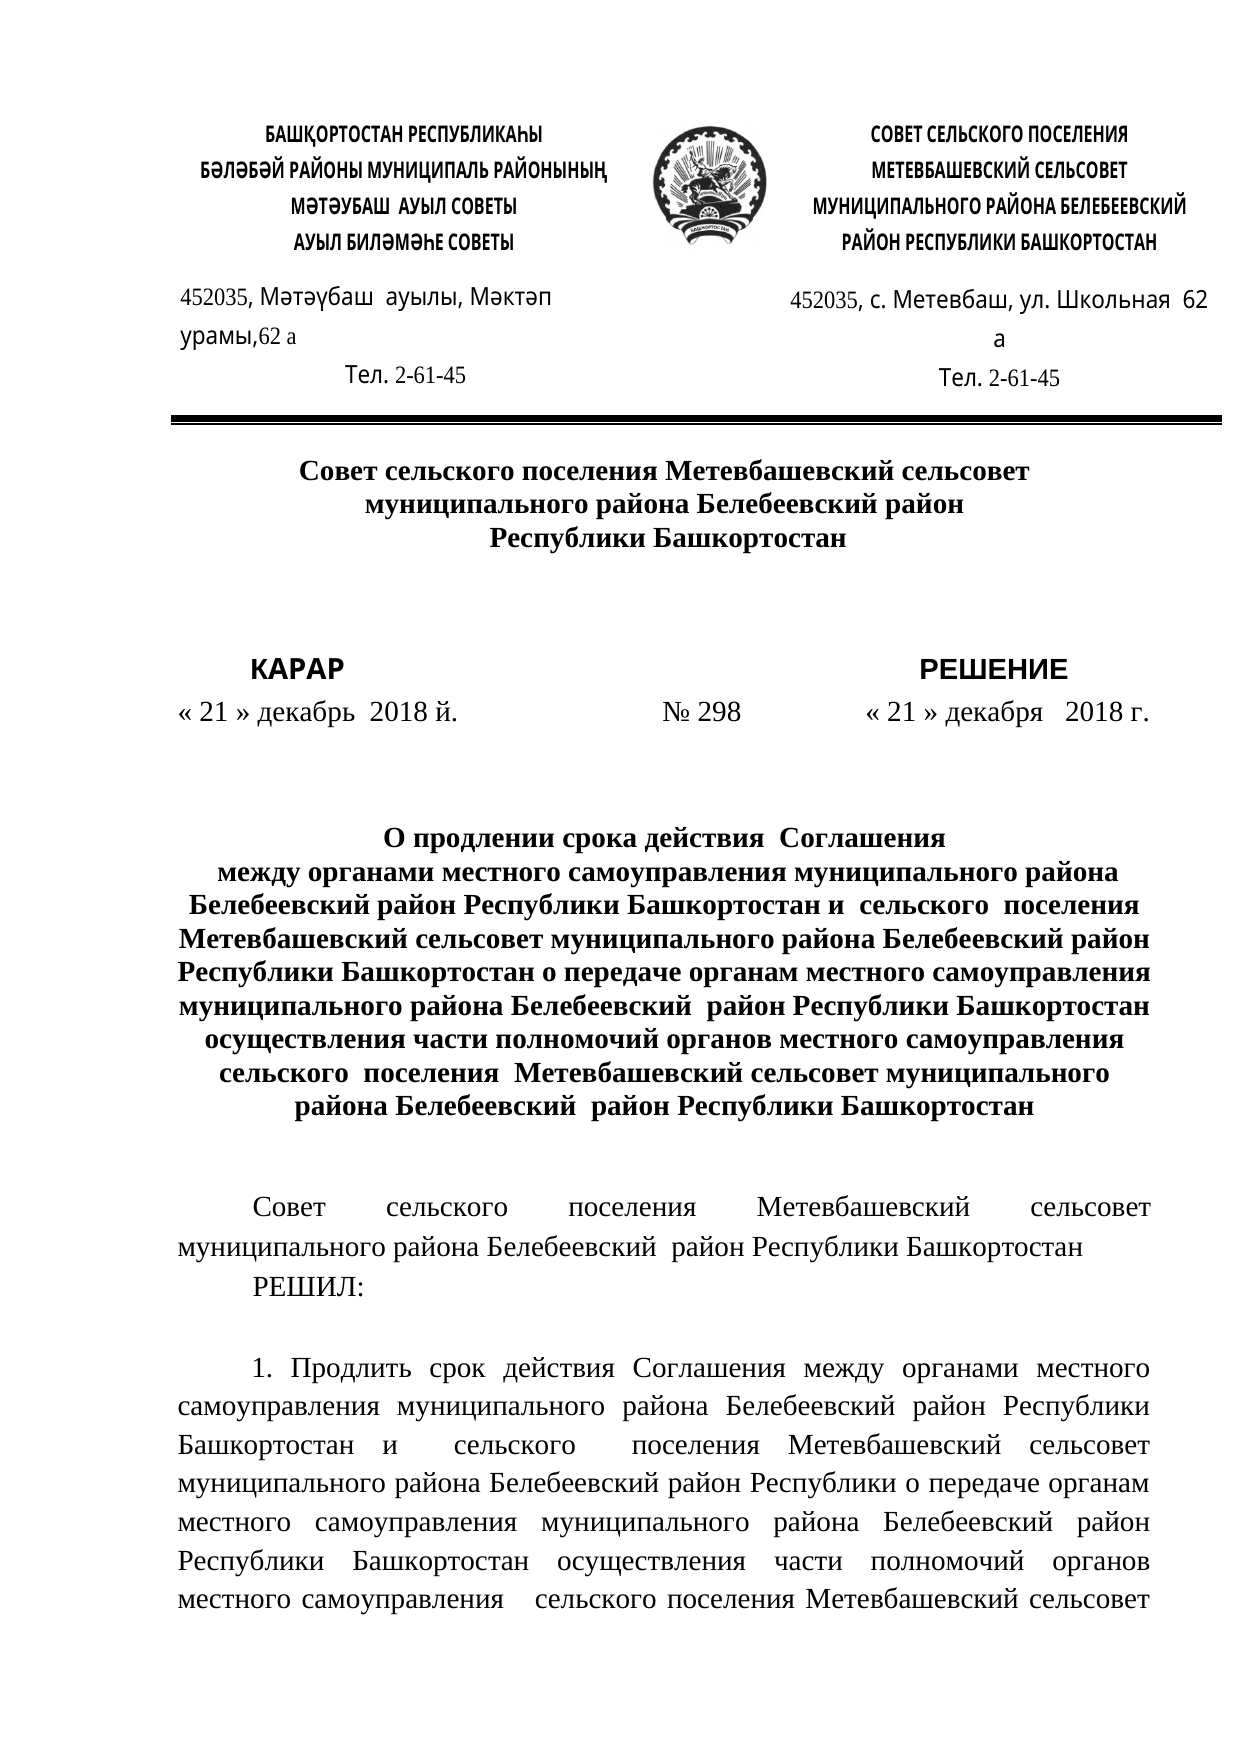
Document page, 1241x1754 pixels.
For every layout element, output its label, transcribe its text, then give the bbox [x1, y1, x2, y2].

text Совет сельского поселения Метевбашевский сельсовет [177, 453, 1152, 486]
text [177, 1350, 1151, 1615]
picture [642, 123, 774, 251]
text муниципального района Белебеевский район [177, 486, 1152, 520]
text « 21 » декабрь 2018 й. № 298 « 21 » декабря 2018 г. [177, 694, 1152, 727]
text О продлении срока действия Соглашения [177, 820, 1152, 854]
table_header [637, 118, 777, 415]
table_header БАШҚОРТОСТАН РЕСПУБЛИКАҺЫ БӘЛӘБӘЙ РАЙОНЫ МУНИЦИПАЛЬ РАЙОНЫНЫҢ МӘТӘУБАШ АУЫЛ СОВЕТЫ АУЫЛ БИЛӘМӘҺЕ СОВЕТЫ 452035, Мәтәүбаш ауылы, Мәктәп урамы,62 а Тел. 2-61-45 [171, 118, 637, 415]
text РЕШИЛ: [177, 1269, 1152, 1303]
text Республики Башкортостан [177, 520, 1152, 553]
text Совет сельского поселения Метевбашевский сельсовет муниципального района Белебеевский район Республики Башкортостан [177, 1189, 1152, 1263]
table_header СОВЕТ СЕЛЬСКОГО ПОСЕЛЕНИЯ МЕТЕВБАШЕВСКИЙ СЕЛЬСОВЕТ МУНИЦИПАЛЬНОГО РАЙОНА БЕЛЕБЕЕВСКИЙ РАЙОН РЕСПУБЛИКИ БАШКОРТОСТАН 452035, с. Метевбаш, ул. Школьная 62 а Тел. 2-61-45 [777, 118, 1222, 415]
text КАРАР РЕШЕНИЕ [177, 648, 1152, 688]
text между органами местного самоуправления муниципального района Белебеевский район Республики Башкортостан и сельского поселения Метевбашевский сельсовет муниципального района Белебеевский район Республики Башкортостан о передаче органам местного самоуправления муниципального района Белебеевский район Республики Башкортостан осуществления части полномочий органов местного самоуправления сельского поселения Метевбашевский сельсовет муниципального района Белебеевский район Республики Башкортостан [177, 854, 1152, 1122]
